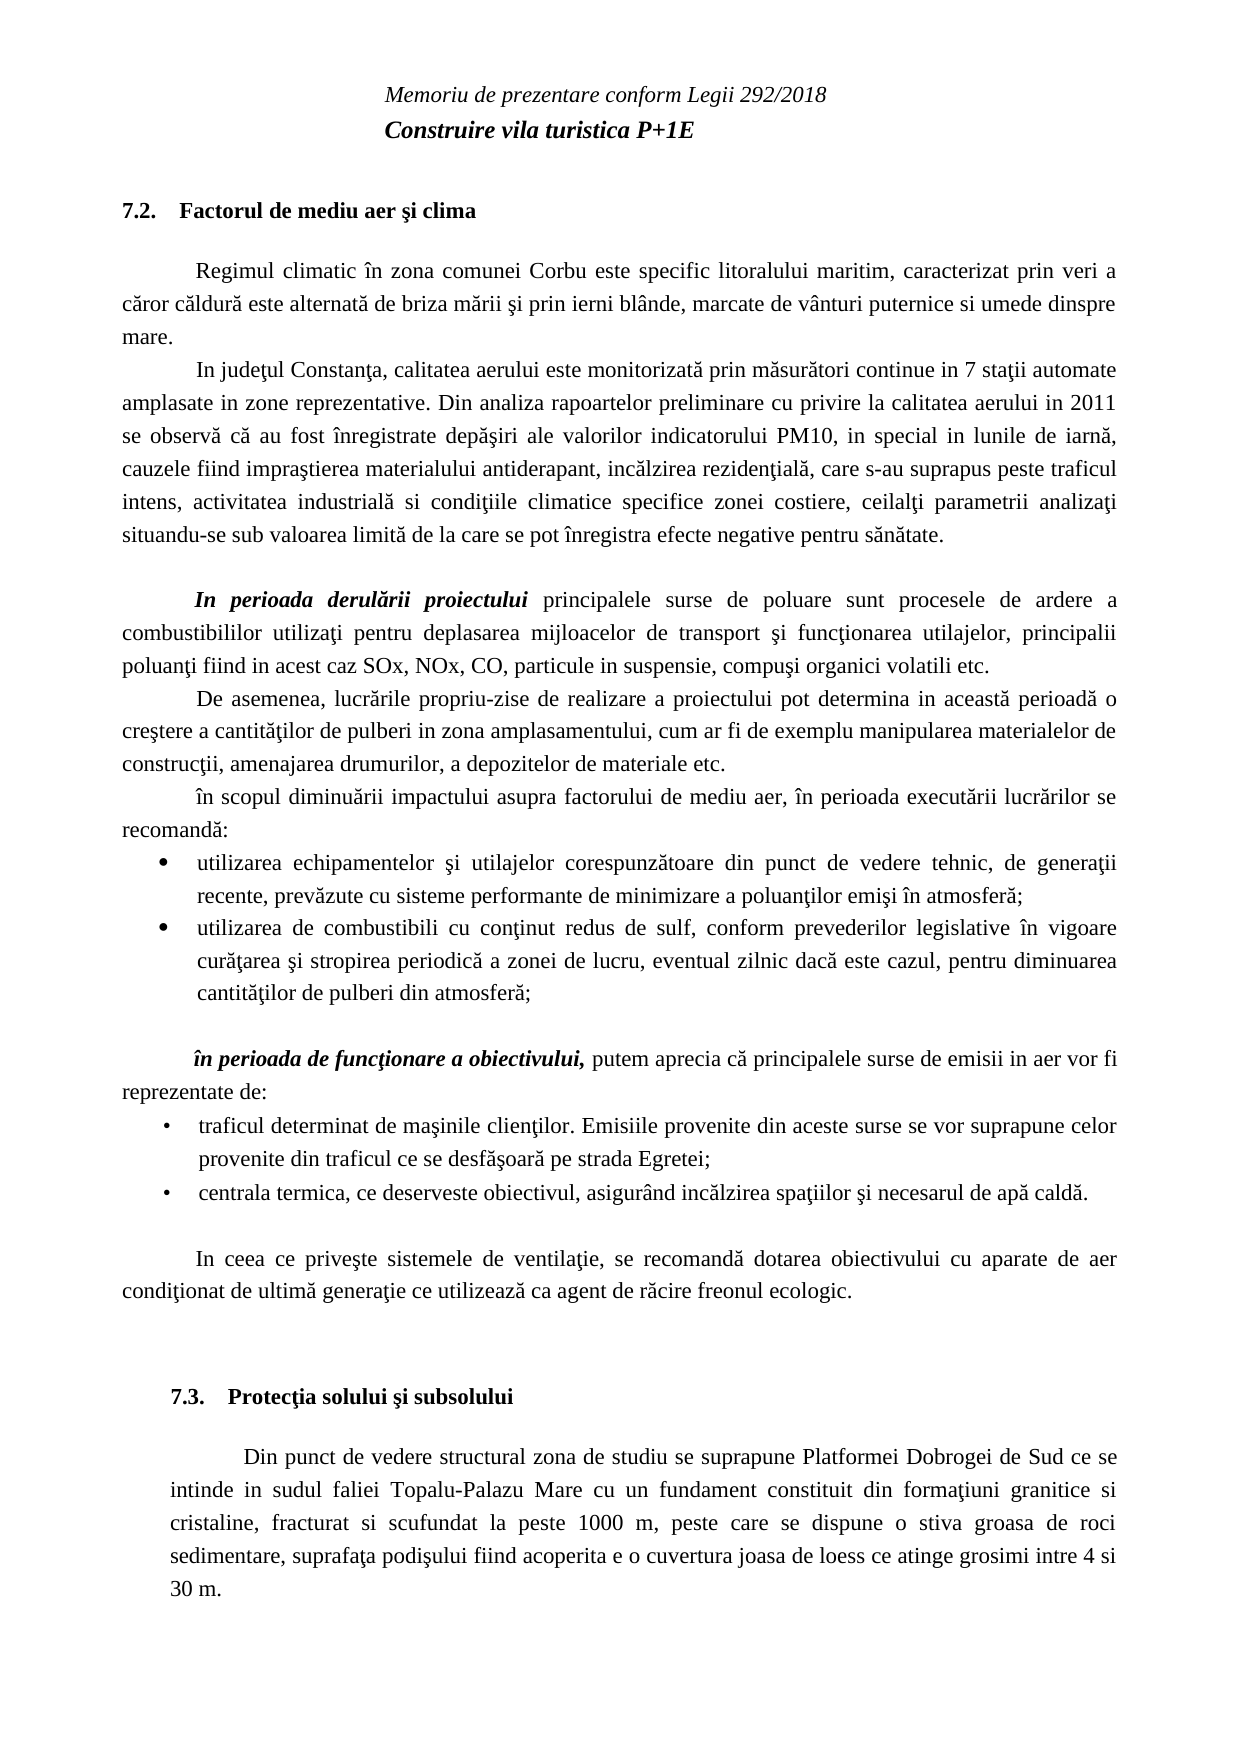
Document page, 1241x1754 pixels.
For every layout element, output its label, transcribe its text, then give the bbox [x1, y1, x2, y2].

list traficul determinat de maşinile clienţilor. Emisiile provenite din aceste surse se vor suprapune celor provenite din traficul ce se desfăşoară pe strada Egretei; [163, 1107, 1118, 1173]
text 7.3. Protecţia solului şi subsolului [170, 1383, 1118, 1409]
text Regimul climatic în zona comunei Corbu este specific litoralului maritim, caracterizat prin veri a căror căldură este alternată de briza mării şi prin ierni blânde, marcate de vânturi puternice si umede dinspre mare. [122, 252, 1118, 351]
list centrala termica, ce deserveste obiectivul, asigurând incălzirea spaţiilor şi necesarul de apă caldă. [163, 1174, 1118, 1207]
list utilizarea echipamentelor şi utilajelor corespunzătoare din punct de vedere tehnic, de generaţii recente, prevăzute cu sisteme performante de minimizare a poluanţilor emişi în atmosferă; [159, 844, 1118, 910]
text De asemenea, lucrările propriu-zise de realizare a proiectului pot determina in această perioadă o creştere a cantităţilor de pulberi in zona amplasamentului, cum ar fi de exemplu manipularea materialelor de construcţii, amenajarea drumurilor, a depozitelor de materiale etc. [122, 680, 1118, 778]
text In judeţul Constanţa, calitatea aerului este monitorizată prin măsurători continue in 7 staţii automate amplasate in zone reprezentative. Din analiza rapoartelor preliminare cu privire la calitatea aerului in 2011 se observă că au fost înregistrate depăşiri ale valorilor indicatorului PM10, in special in lunile de iarnă, cauzele fiind impraştierea materialului antiderapant, incălzirea rezidenţială, care s-au suprapus peste traficul intens, activitatea industrială si condiţiile climatice specifice zonei costiere, ceilalţi parametrii analizaţi situandu-se sub valoarea limită de la care se pot înregistra efecte negative pentru sănătate. [122, 351, 1118, 549]
text Din punct de vedere structural zona de studiu se suprapune Platformei Dobrogei de Sud ce se intinde in sudul faliei Topalu-Palazu Mare cu un fundament constituit din formaţiuni granitice si cristaline, fracturat si scufundat la peste 1000 m, peste care se dispune o stiva groasa de roci sedimentare, suprafaţa podişului fiind acoperita e o cuvertura joasa de loess ce atinge grosimi intre 4 si 30 m. [170, 1438, 1118, 1603]
text In perioada derulării proiectului principalele surse de poluare sunt procesele de ardere a combustibililor utilizaţi pentru deplasarea mijloacelor de transport şi funcţionarea utilajelor, principalii poluanţi fiind in acest caz SOx, NOx, CO, particule in suspensie, compuşi organici volatili etc. [122, 581, 1118, 680]
text în perioada de funcţionare a obiectivului, putem aprecia că principalele surse de emisii in aer vor fi reprezentate de: [122, 1040, 1118, 1106]
text In ceea ce priveşte sistemele de ventilaţie, se recomandă dotarea obiectivului cu aparate de aer condiţionat de ultimă generaţie ce utilizează ca agent de răcire freonul ecologic. [122, 1240, 1118, 1305]
list utilizarea de combustibili cu conţinut redus de sulf, conform prevederilor legislative în vigoare curăţarea şi stropirea periodică a zonei de lucru, eventual zilnic dacă este cazul, pentru diminuarea cantităţilor de pulberi din atmosferă; [159, 910, 1118, 1007]
text 7.2. Factorul de mediu aer şi clima [122, 197, 1118, 223]
text în scopul diminuării impactului asupra factorului de mediu aer, în perioada executării lucrărilor se recomandă: [122, 778, 1118, 844]
